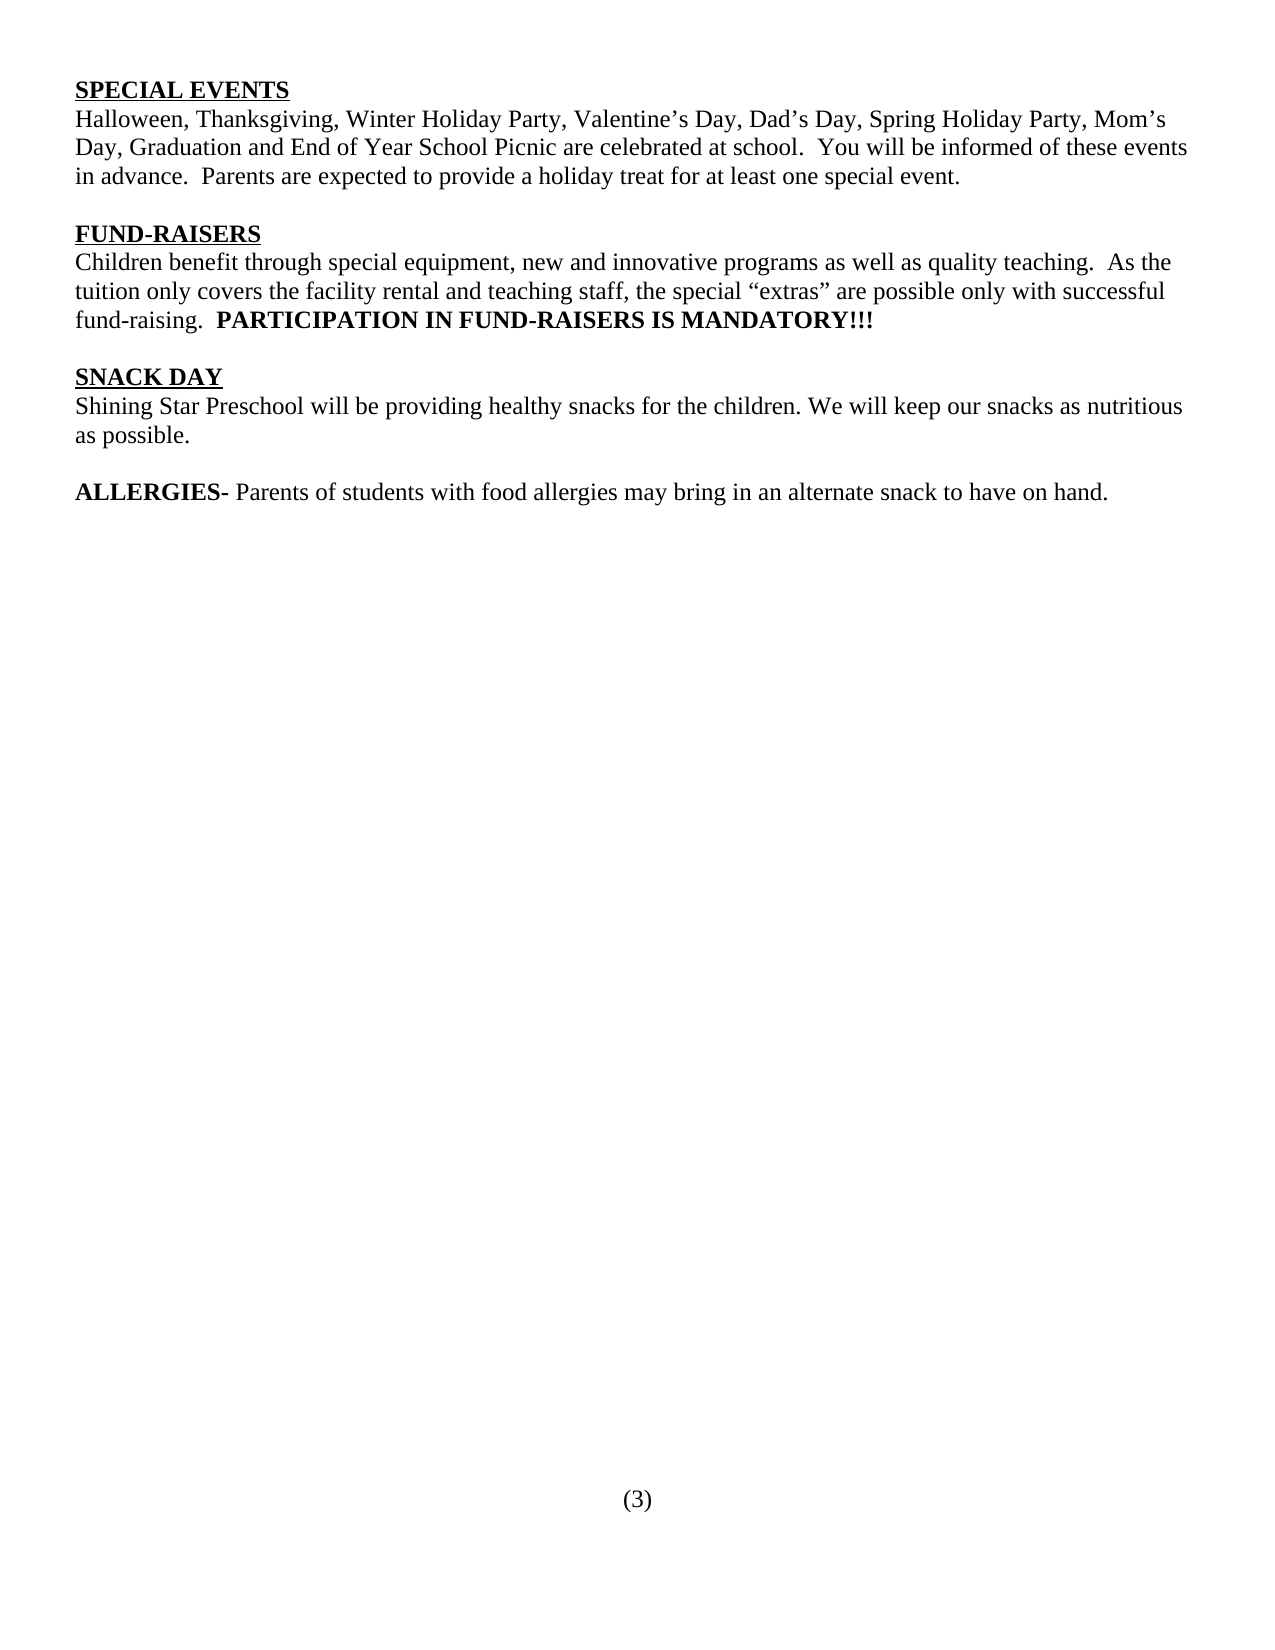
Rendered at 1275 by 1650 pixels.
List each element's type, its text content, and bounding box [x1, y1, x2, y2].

subtitle SNACK DAY [75, 362, 1200, 391]
text (3) [75, 1484, 1200, 1512]
text Children benefit through special equipment, new and innovative programs as well as quality teaching. As the tuition only covers the facility rental and teaching staff, the special “extras” are possible only with successful fund-raising. PARTICIPATION IN FUND-RAISERS IS MANDATORY!!! [75, 247, 1200, 334]
subtitle SPECIAL EVENTS [75, 75, 1200, 104]
subtitle FUND-RAISERS [75, 219, 1200, 247]
text ALLERGIES- Parents of students with food allergies may bring in an alternate snack to have on hand. [75, 477, 1200, 506]
text Shining Star Preschool will be providing healthy snacks for the children. We will keep our snacks as nutritious as possible. [75, 391, 1200, 449]
text Halloween, Thanksgiving, Winter Holiday Party, Valentine’s Day, Dad’s Day, Spring Holiday Party, Mom’s Day, Graduation and End of Year School Picnic are celebrated at school. You will be informed of these events in advance. Parents are expected to provide a holiday treat for at least one special event. [75, 104, 1200, 190]
